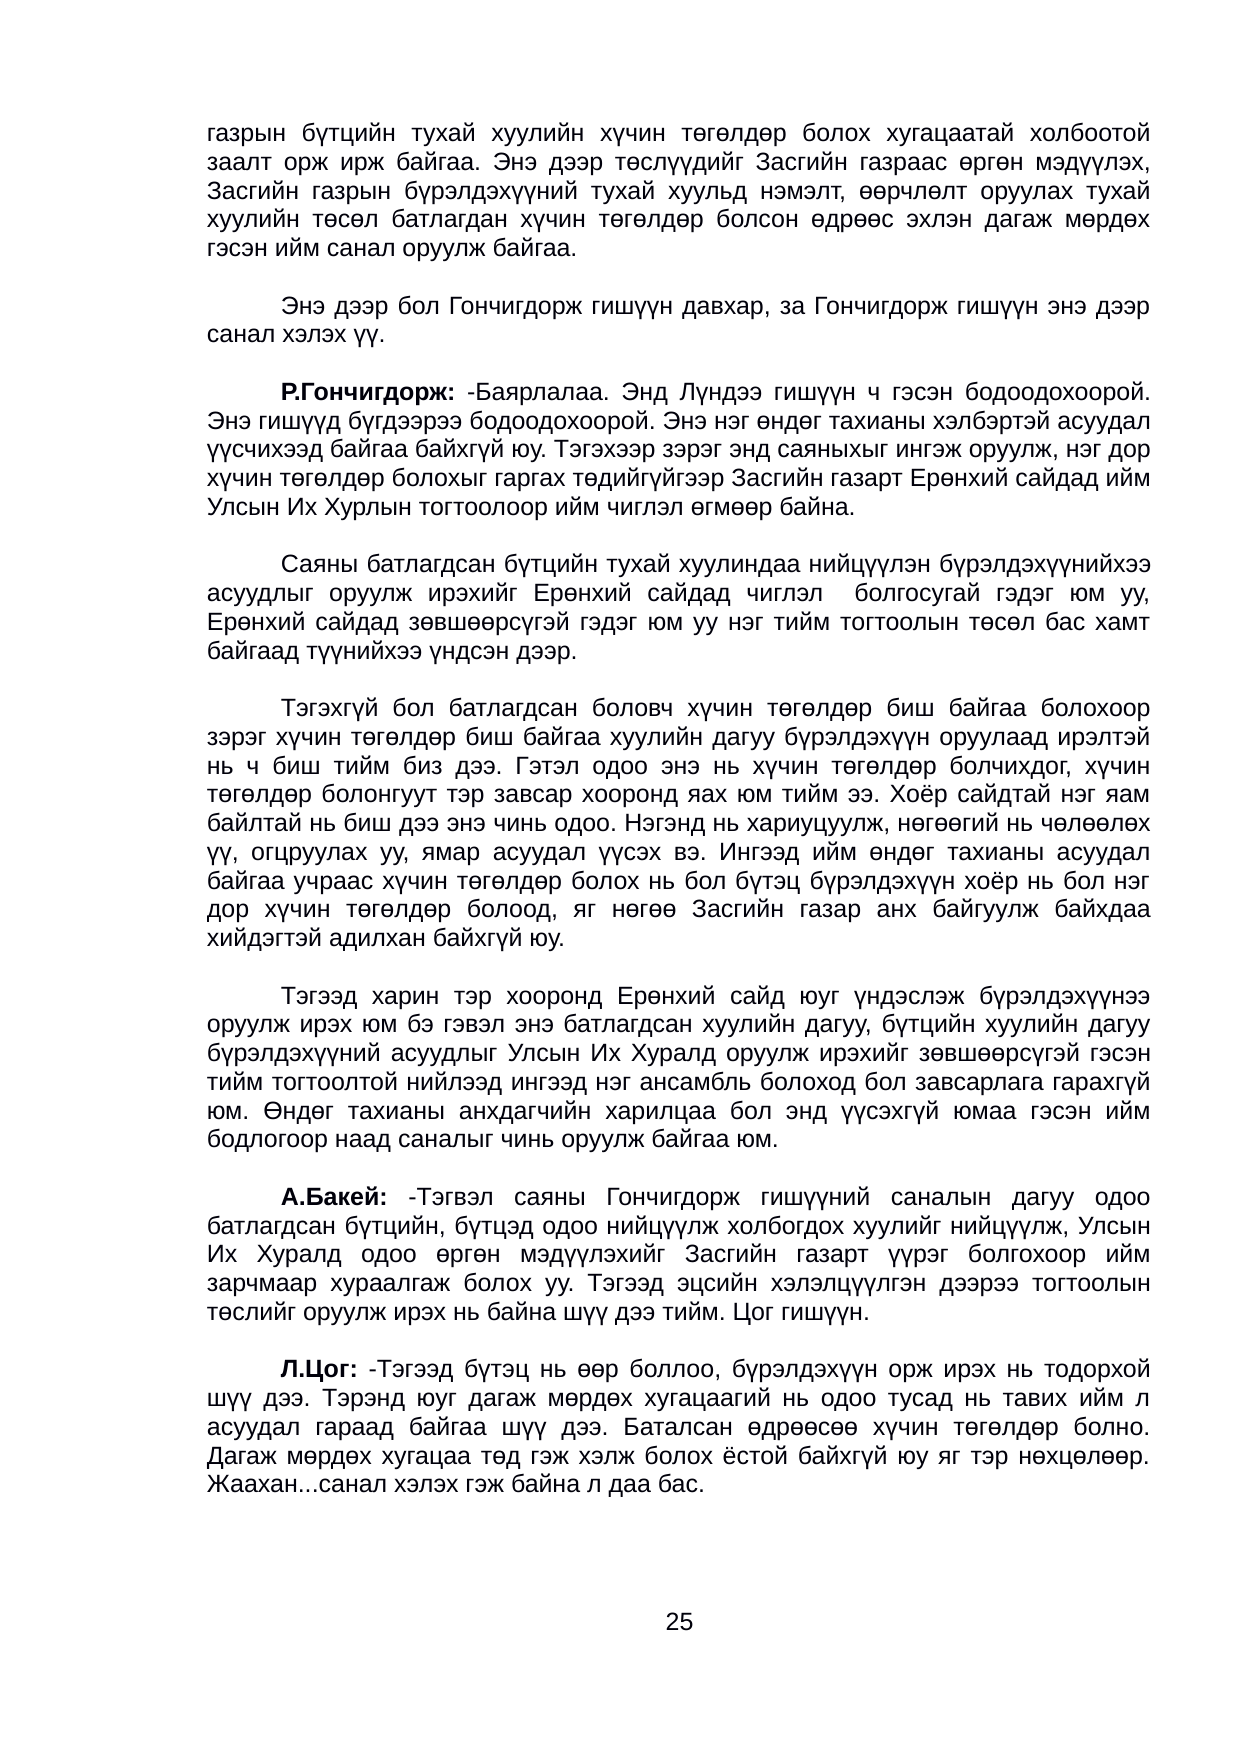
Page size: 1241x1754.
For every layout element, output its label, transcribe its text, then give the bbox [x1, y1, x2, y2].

text Тэгээд харин тэр хооронд Ерөнхий сайд юуг үндэслэж бүрэлдэхүүнээ оруулж ирэх юм бэ гэвэл энэ батлагдсан хуулийн дагуу, бүтцийн хуулийн дагуу бүрэлдэхүүний асуудлыг Улсын Их Хуралд оруулж ирэхийг зөвшөөрсүгэй гэсэн тийм тогтоолтой нийлээд ингээд нэг ансамбль болоход бол завсарлага гарахгүй юм. Өндөг тахианы анхдагчийн харилцаа бол энд үүсэхгүй юмаа гэсэн ийм бодлогоор наад саналыг чинь оруулж байгаа юм. [207, 981, 1152, 1153]
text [207, 118, 1152, 262]
text Л.Цог: -Тэгээд бүтэц нь өөр боллоо, бүрэлдэхүүн орж ирэх нь тодорхой шүү дээ. Тэрэнд юуг дагаж мөрдөх хугацаагий нь одоо тусад нь тавих ийм л асуудал гараад байгаа шүү дээ. Баталсан өдрөөсөө хүчин төгөлдөр болно. Дагаж мөрдөх хугацаа төд гэж хэлж болох ёстой байхгүй юу яг тэр нөхцөлөөр. Жаахан...санал хэлэх гэж байна л даа бас. [207, 1354, 1152, 1498]
text А.Бакей: -Тэгвэл саяны Гончигдорж гишүүний саналын дагуу одоо батлагдсан бүтцийн, бүтцэд одоо нийцүүлж холбогдох хуулийг нийцүүлж, Улсын Их Хуралд одоо өргөн мэдүүлэхийг Засгийн газарт үүрэг болгохоор ийм зарчмаар хураалгаж болох уу. Тэгээд эцсийн хэлэлцүүлгэн дээрээ тогтоолын төслийг оруулж ирэх нь байна шүү дээ тийм. Цог гишүүн. [207, 1182, 1152, 1326]
text Тэгэхгүй бол батлагдсан боловч хүчин төгөлдөр биш байгаа болохоор зэрэг хүчин төгөлдөр биш байгаа хуулийн дагуу бүрэлдэхүүн оруулаад ирэлтэй нь ч биш тийм биз дээ. Гэтэл одоо энэ нь хүчин төгөлдөр болчихдог, хүчин төгөлдөр болонгуут тэр завсар хооронд яах юм тийм ээ. Хоёр сайдтай нэг яам байлтай нь биш дээ энэ чинь одоо. Нэгэнд нь хариуцуулж, нөгөөгий нь чөлөөлөх үү, огцруулах уу, ямар асуудал үүсэх вэ. Ингээд ийм өндөг тахианы асуудал байгаа учраас хүчин төгөлдөр болох нь бол бүтэц бүрэлдэхүүн хоёр нь бол нэг дор хүчин төгөлдөр болоод, яг нөгөө Засгийн газар анх байгуулж байхдаа хийдэгтэй адилхан байхгүй юу. [207, 693, 1152, 952]
text Р.Гончигдорж: -Баярлалаа. Энд Лүндээ гишүүн ч гэсэн бодоодохоорой. Энэ гишүүд бүгдээрээ бодоодохоорой. Энэ нэг өндөг тахианы хэлбэртэй асуудал үүсчихээд байгаа байхгүй юу. Тэгэхээр зэрэг энд саяныхыг ингэж оруулж, нэг дор хүчин төгөлдөр болохыг гаргах төдийгүйгээр Засгийн газарт Ерөнхий сайдад ийм Улсын Их Хурлын тогтоолоор ийм чиглэл өгмөөр байна. [207, 377, 1152, 521]
text Саяны батлагдсан бүтцийн тухай хуулиндаа нийцүүлэн бүрэлдэхүүнийхээ асуудлыг оруулж ирэхийг Ерөнхий сайдад чиглэл болгосугай гэдэг юм уу, Ерөнхий сайдад зөвшөөрсүгэй гэдэг юм уу нэг тийм тогтоолын төсөл бас хамт байгаад түүнийхээ үндсэн дээр. [207, 549, 1152, 664]
text Энэ дээр бол Гончигдорж гишүүн давхар, за Гончигдорж гишүүн энэ дээр санал хэлэх үү. [207, 291, 1152, 348]
